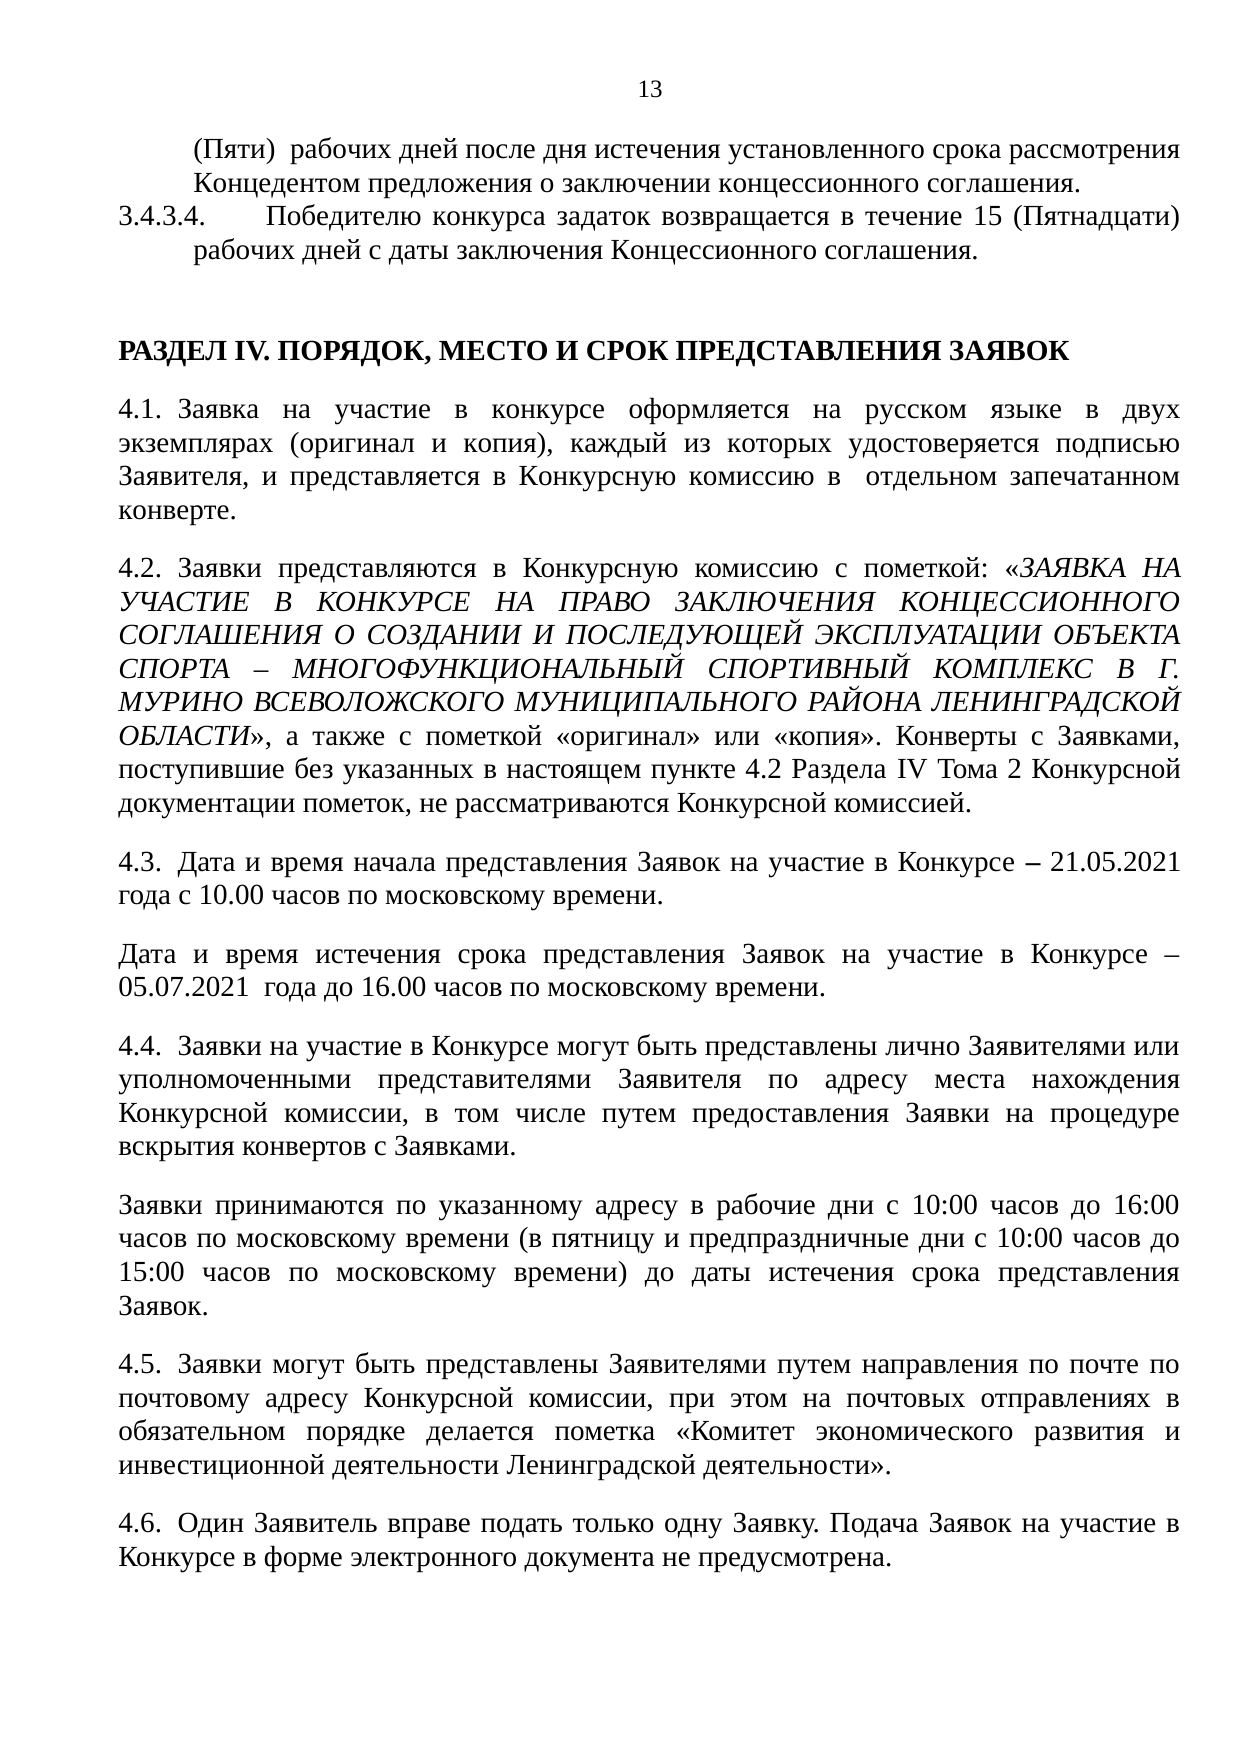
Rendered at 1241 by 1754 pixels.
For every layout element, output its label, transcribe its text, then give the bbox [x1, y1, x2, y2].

text РАЗДЕЛ IV. ПОРЯДОК, МЕСТО И СРОК ПРЕДСТАВЛЕНИЯ ЗАЯВОК [118, 333, 1181, 366]
list Заявка на участие в конкурсе оформляется на русском языке в двух экземплярах (оригинал и копия), каждый из которых удостоверяется подписью Заявителя, и представляется в Конкурсную комиссию в отдельном запечатанном конверте. [118, 391, 1181, 525]
list Заявки представляются в Конкурсную комиссию с пометкой: «ЗАЯВКА НА УЧАСТИЕ В КОНКУРСЕ НА ПРАВО ЗАКЛЮЧЕНИЯ КОНЦЕССИОННОГО СОГЛАШЕНИЯ О СОЗДАНИИ И ПОСЛЕДУЮЩЕЙ ЭКСПЛУАТАЦИИ ОБЪЕКТА СПОРТА – МНОГОФУНКЦИОНАЛЬНЫЙ СПОРТИВНЫЙ КОМПЛЕКС В Г. МУРИНО ВСЕВОЛОЖСКОГО МУНИЦИПАЛЬНОГО РАЙОНА ЛЕНИНГРАДСКОЙ ОБЛАСТИ», а также с пометкой «оригинал» или «копия». Конверты с Заявками, поступившие без указанных в настоящем пункте 4.2 Раздела IV Тома 2 Конкурсной документации пометок, не рассматриваются Конкурсной комиссией. [118, 550, 1181, 819]
list Победителю конкурса задаток возвращается в течение 15 (Пятнадцати) рабочих дней с даты заключения Концессионного соглашения. [118, 198, 1181, 266]
list Один Заявитель вправе подать только одну Заявку. Подача Заявок на участие в Конкурсе в форме электронного документа не предусмотрена. [118, 1505, 1181, 1572]
text Дата и время истечения срока представления Заявок на участие в Конкурсе – 05.07.2021 года до 16.00 часов по московскому времени. [118, 936, 1181, 1003]
list Заявки могут быть представлены Заявителями путем направления по почте по почтовому адресу Конкурсной комиссии, при этом на почтовых отправлениях в обязательном порядке делается пометка «Комитет экономического развития и инвестиционной деятельности Ленинградской деятельности». [118, 1346, 1181, 1480]
list Заявки на участие в Конкурсе могут быть представлены лично Заявителями или уполномоченными представителями Заявителя по адресу места нахождения Конкурсной комиссии, в том числе путем предоставления Заявки на процедуре вскрытия конвертов с Заявками. [118, 1028, 1181, 1162]
list Дата и время начала представления Заявок на участие в Конкурсе – 21.05.2021 года с 10.00 часов по московскому времени. [118, 844, 1181, 911]
text Заявки принимаются по указанному адресу в рабочие дни с 10:00 часов до 16:00 часов по московскому времени (в пятницу и предпраздничные дни с 10:00 часов до 15:00 часов по московскому времени) до даты истечения срока представления Заявок. [118, 1187, 1181, 1321]
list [118, 131, 1181, 198]
